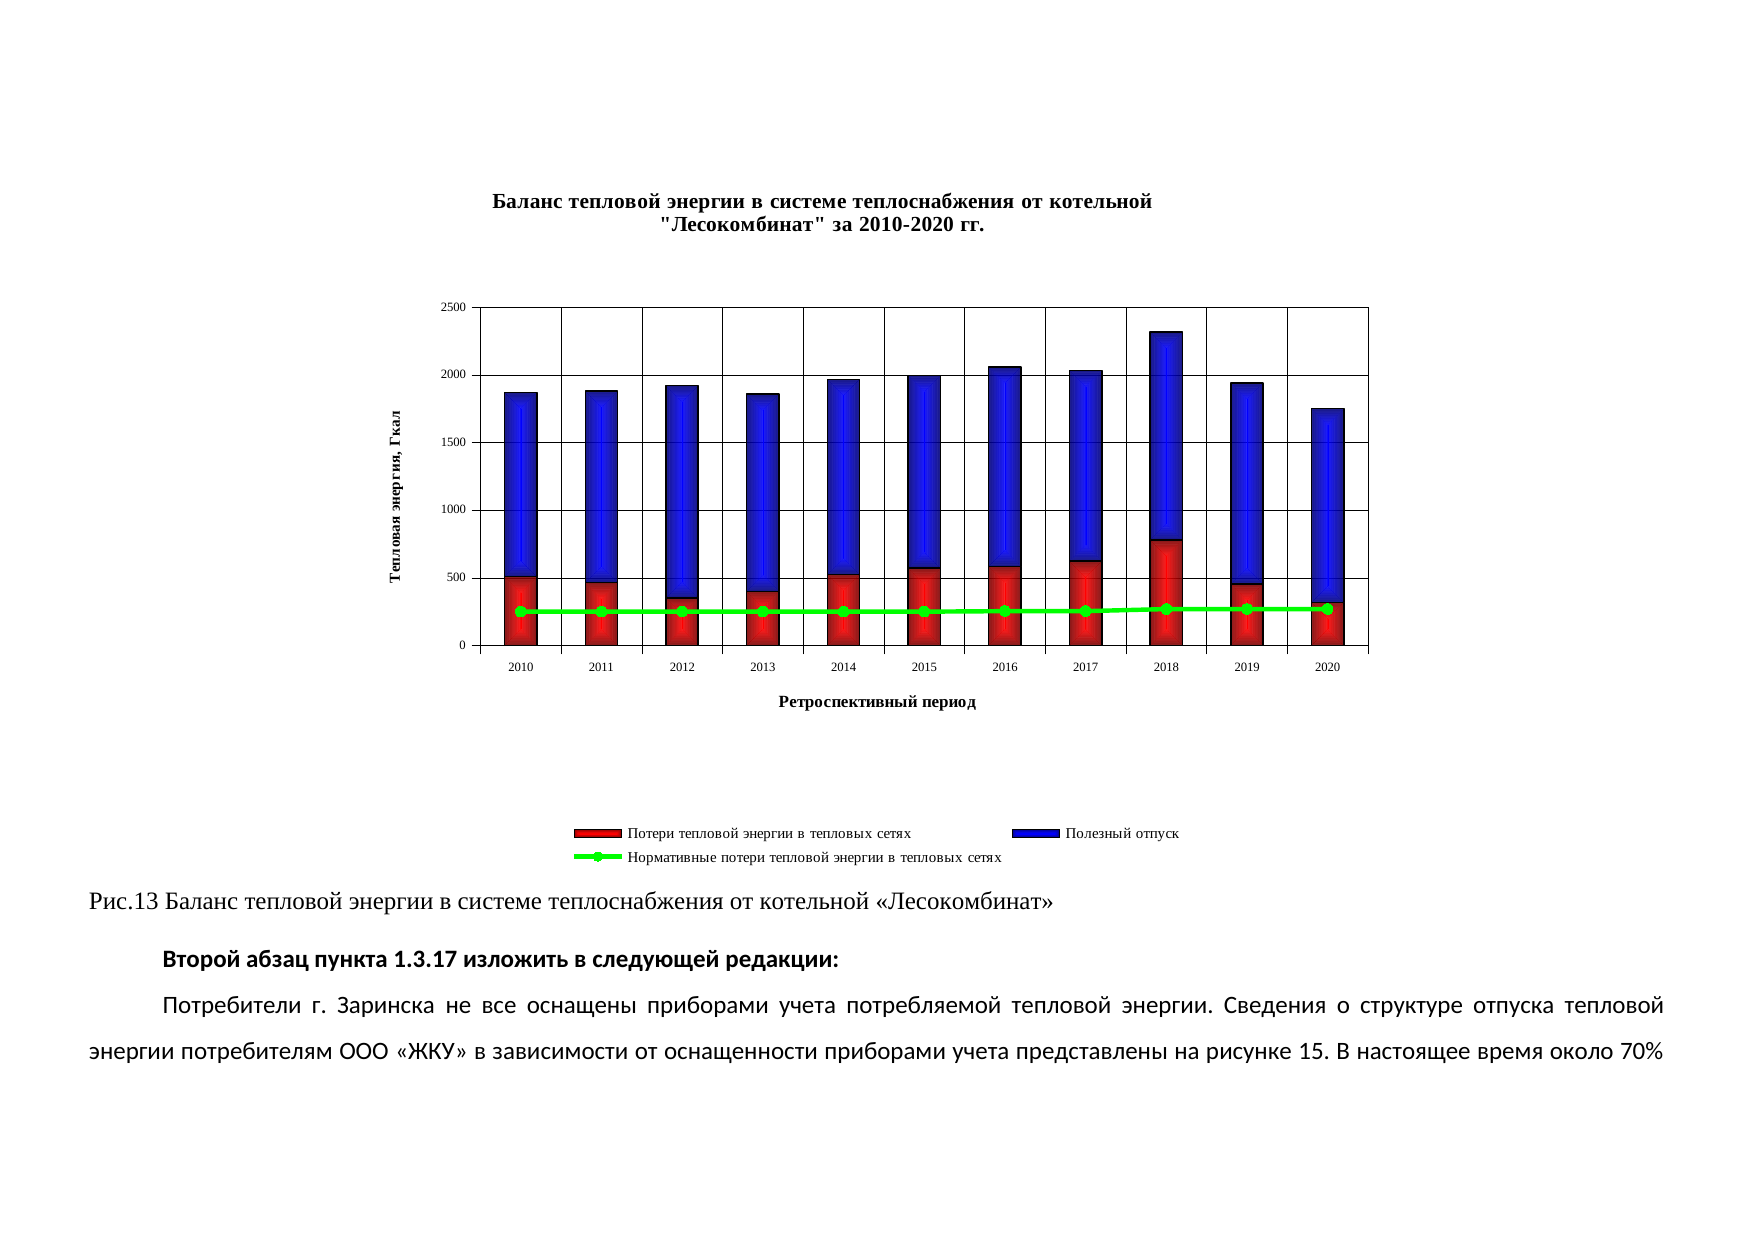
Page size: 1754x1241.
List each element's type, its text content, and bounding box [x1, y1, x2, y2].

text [89, 989, 1665, 1065]
text Рис.13 Баланс тепловой энергии в системе теплоснабжения от котельной «Лесокомбинат» [89, 886, 1665, 915]
text Второй абзац пункта 1.3.17 изложить в следующей редакции: [89, 943, 1665, 974]
